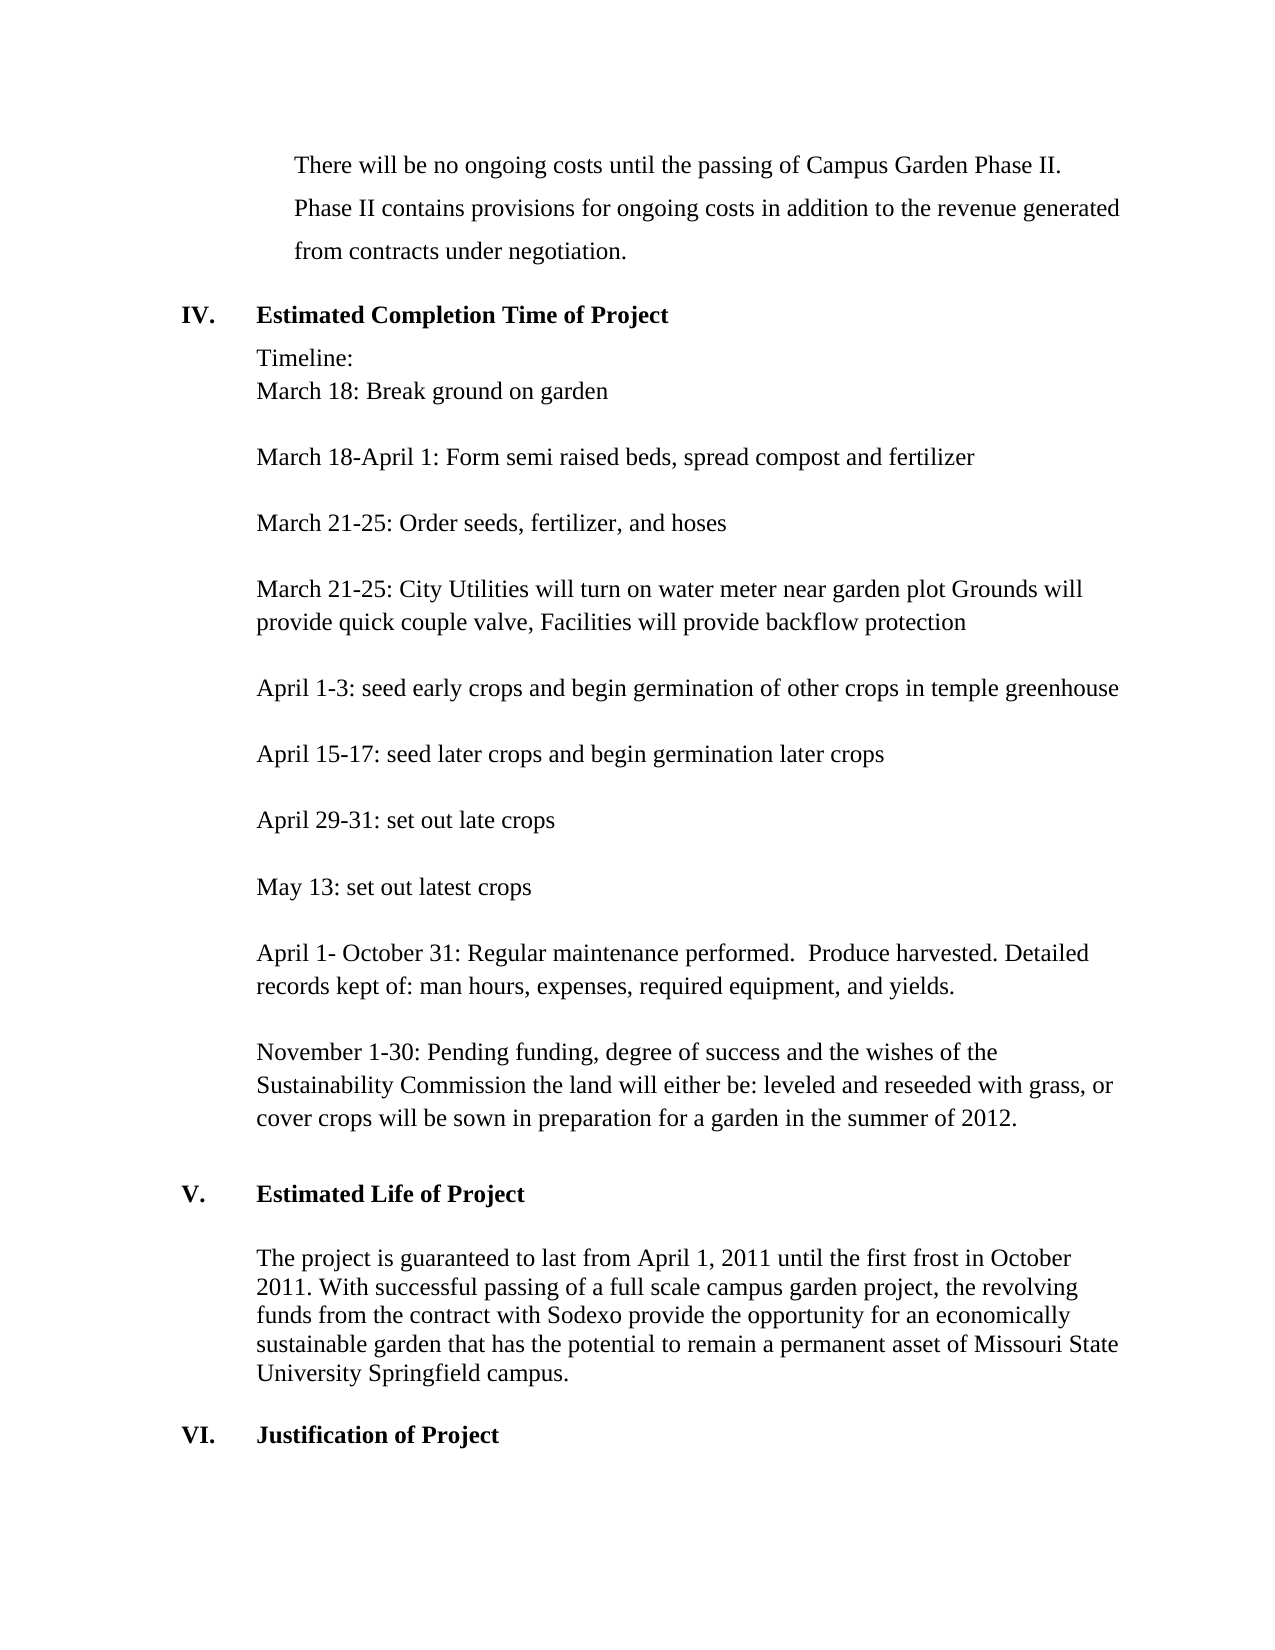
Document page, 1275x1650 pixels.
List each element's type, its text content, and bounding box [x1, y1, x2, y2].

list April 29-31: set out late crops [256, 806, 1125, 834]
list March 18: Break ground on garden [256, 376, 1125, 405]
list Justification of Project [181, 1420, 1125, 1448]
list There will be no ongoing costs until the passing of Campus Garden Phase II. Phase II contains provisions for ongoing costs in addition to the revenue generated from contracts under negotiation. [294, 150, 1125, 265]
list March 21-25: Order seeds, fertilizer, and hoses [256, 508, 1125, 537]
list April 1- October 31: Regular maintenance performed. Produce harvested. Detailed records kept of: man hours, expenses, required equipment, and yields. [256, 938, 1125, 999]
list April 1-3: seed early crops and begin germination of other crops in temple greenhouse [256, 673, 1125, 702]
list Timeline: [256, 343, 1125, 372]
list March 18-April 1: Form semi raised beds, spread compost and fertilizer [256, 442, 1125, 471]
list March 21-25: City Utilities will turn on water meter near garden plot Grounds will provide quick couple valve, Facilities will provide backflow protection [256, 574, 1125, 636]
list Estimated Completion Time of Project [181, 300, 1125, 329]
list May 13: set out latest crops [256, 872, 1125, 900]
list April 15-17: seed later crops and begin germination later crops [256, 739, 1125, 768]
list Estimated Life of Project [181, 1179, 1125, 1208]
list November 1-30: Pending funding, degree of success and the wishes of the Sustainability Commission the land will either be: leveled and reseeded with grass, or cover crops will be sown in preparation for a garden in the summer of 2012. [256, 1037, 1125, 1132]
text The project is guaranteed to last from April 1, 2011 until the first frost in October 2011. With successful passing of a full scale campus garden project, the revolving funds from the contract with Sodexo provide the opportunity for an economically sustainable garden that has the potential to remain a permanent asset of Missouri State University Springfield campus. [256, 1243, 1125, 1387]
